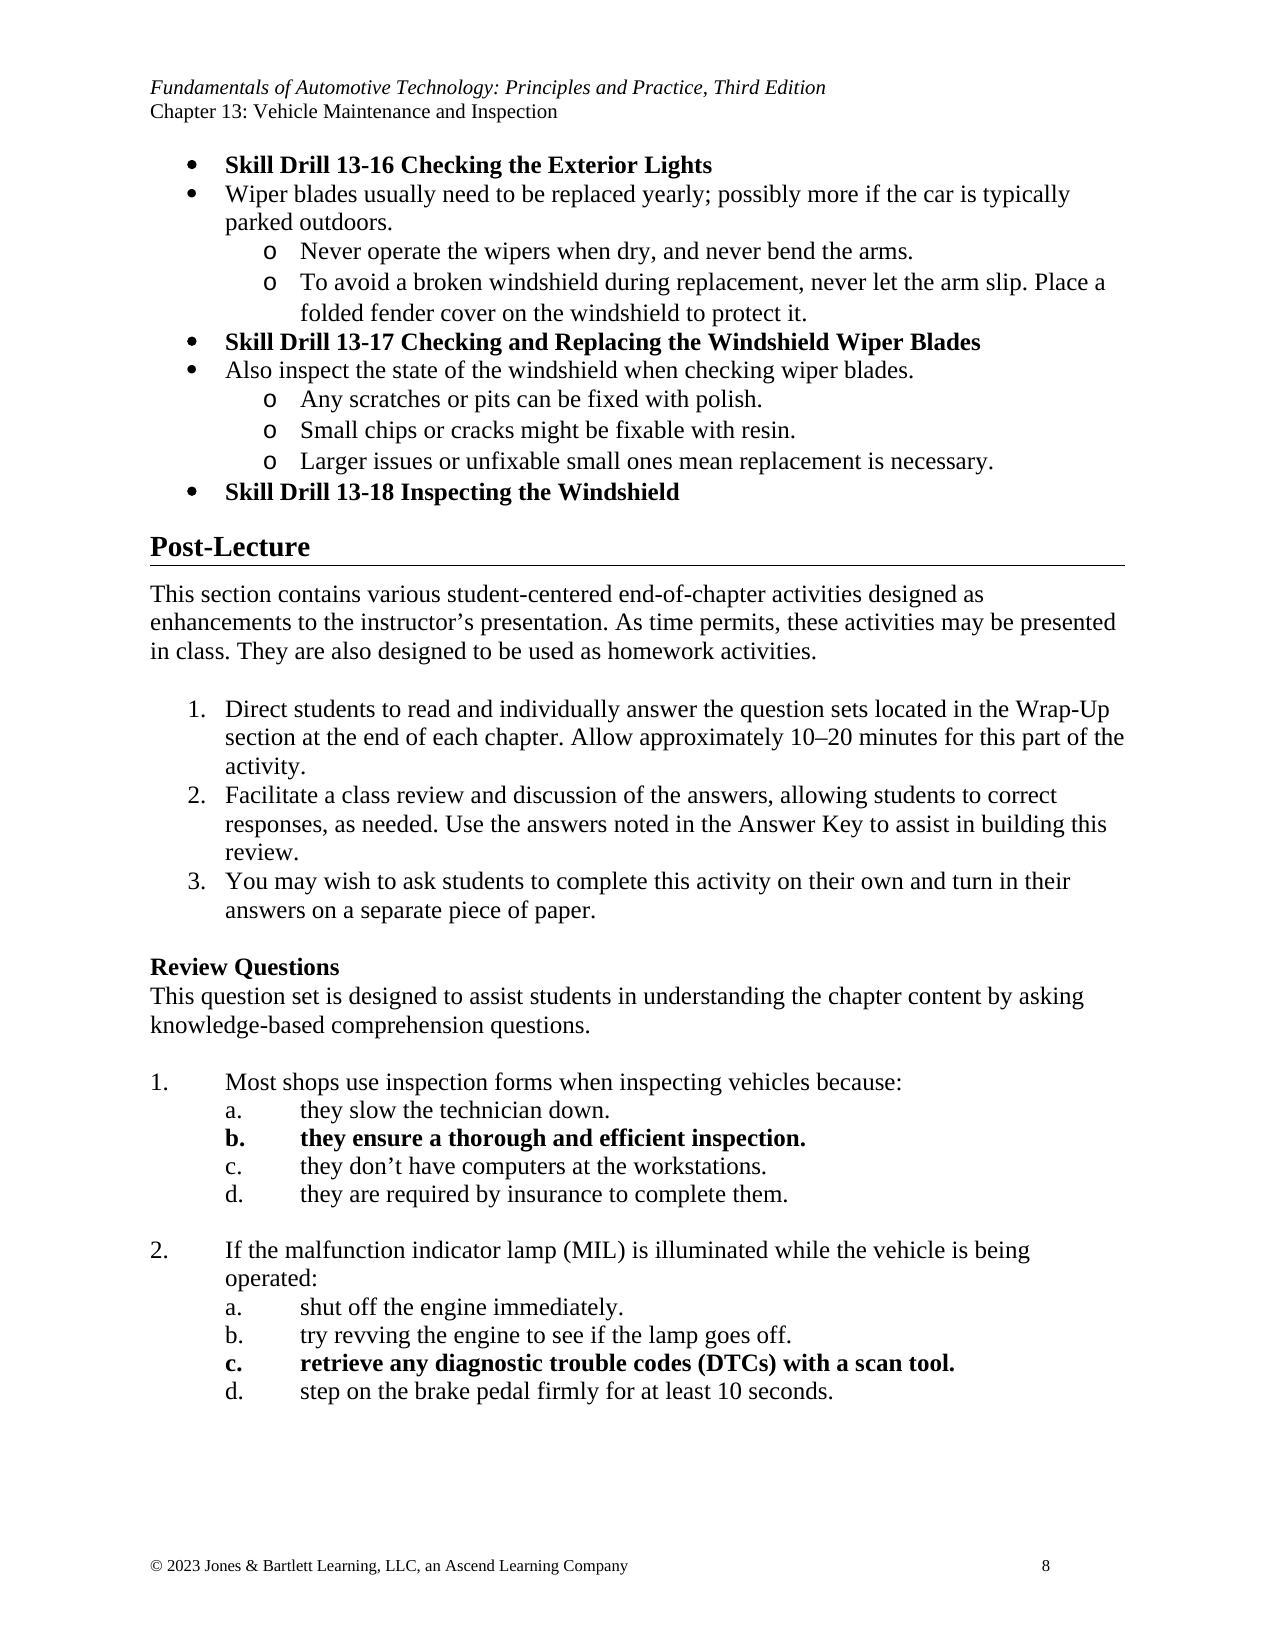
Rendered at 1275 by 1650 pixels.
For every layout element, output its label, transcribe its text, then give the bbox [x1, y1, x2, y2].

list Larger issues or unfixable small ones mean replacement is necessary. [262, 446, 1125, 477]
text Review Questions [150, 952, 1125, 981]
list they slow the technician down. [225, 1096, 1125, 1124]
list Small chips or cracks might be fixable with resin. [262, 415, 1125, 446]
list Skill Drill 13-17 Checking and Replacing the Windshield Wiper Blades [187, 327, 1125, 355]
list Skill Drill 13-18 Inspecting the Windshield [187, 477, 1125, 505]
list Direct students to read and individually answer the question sets located in the Wrap-Up section at the end of each chapter. Allow approximately 10–20 minutes for this part of the activity. [187, 694, 1125, 780]
list step on the brake pedal firmly for at least 10 seconds. [225, 1377, 1125, 1405]
list If the malfunction indicator lamp (MIL) is illuminated while the vehicle is being operated: [150, 1236, 1125, 1292]
text Post-Lecture [150, 529, 1125, 565]
list try revving the engine to see if the lamp goes off. [225, 1321, 1125, 1349]
list You may wish to ask students to complete this activity on their own and turn in their answers on a separate piece of paper. [187, 866, 1125, 924]
list they are required by insurance to complete them. [225, 1180, 1125, 1208]
list Never operate the wipers when dry, and never bend the arms. [262, 236, 1125, 267]
text This section contains various student-centered end-of-chapter activities designed as enhancements to the instructor’s presentation. As time permits, these activities may be presented in class. They are also designed to be used as homework activities. [150, 579, 1125, 665]
list Wiper blades usually need to be replaced yearly; possibly more if the car is typically parked outdoors. [187, 179, 1125, 236]
list Also inspect the state of the windshield when checking wiper blades. [187, 355, 1125, 384]
text This question set is designed to assist students in understanding the chapter content by asking knowledge-based comprehension questions. [150, 981, 1125, 1039]
list they don’t have computers at the workstations. [225, 1152, 1125, 1180]
list Skill Drill 13-16 Checking the Exterior Lights [187, 150, 1125, 179]
list they ensure a thorough and efficient inspection. [225, 1124, 1125, 1152]
list shut off the engine immediately. [225, 1292, 1125, 1321]
list Most shops use inspection forms when inspecting vehicles because: [150, 1067, 1125, 1096]
list retrieve any diagnostic trouble codes (DTCs) with a scan tool. [225, 1349, 1125, 1377]
list Facilitate a class review and discussion of the answers, allowing students to correct responses, as needed. Use the answers noted in the Answer Key to assist in building this review. [187, 780, 1125, 866]
list To avoid a broken windshield during replacement, never let the arm slip. Place a folded fender cover on the windshield to protect it. [262, 267, 1125, 327]
list Any scratches or pits can be fixed with polish. [262, 384, 1125, 415]
